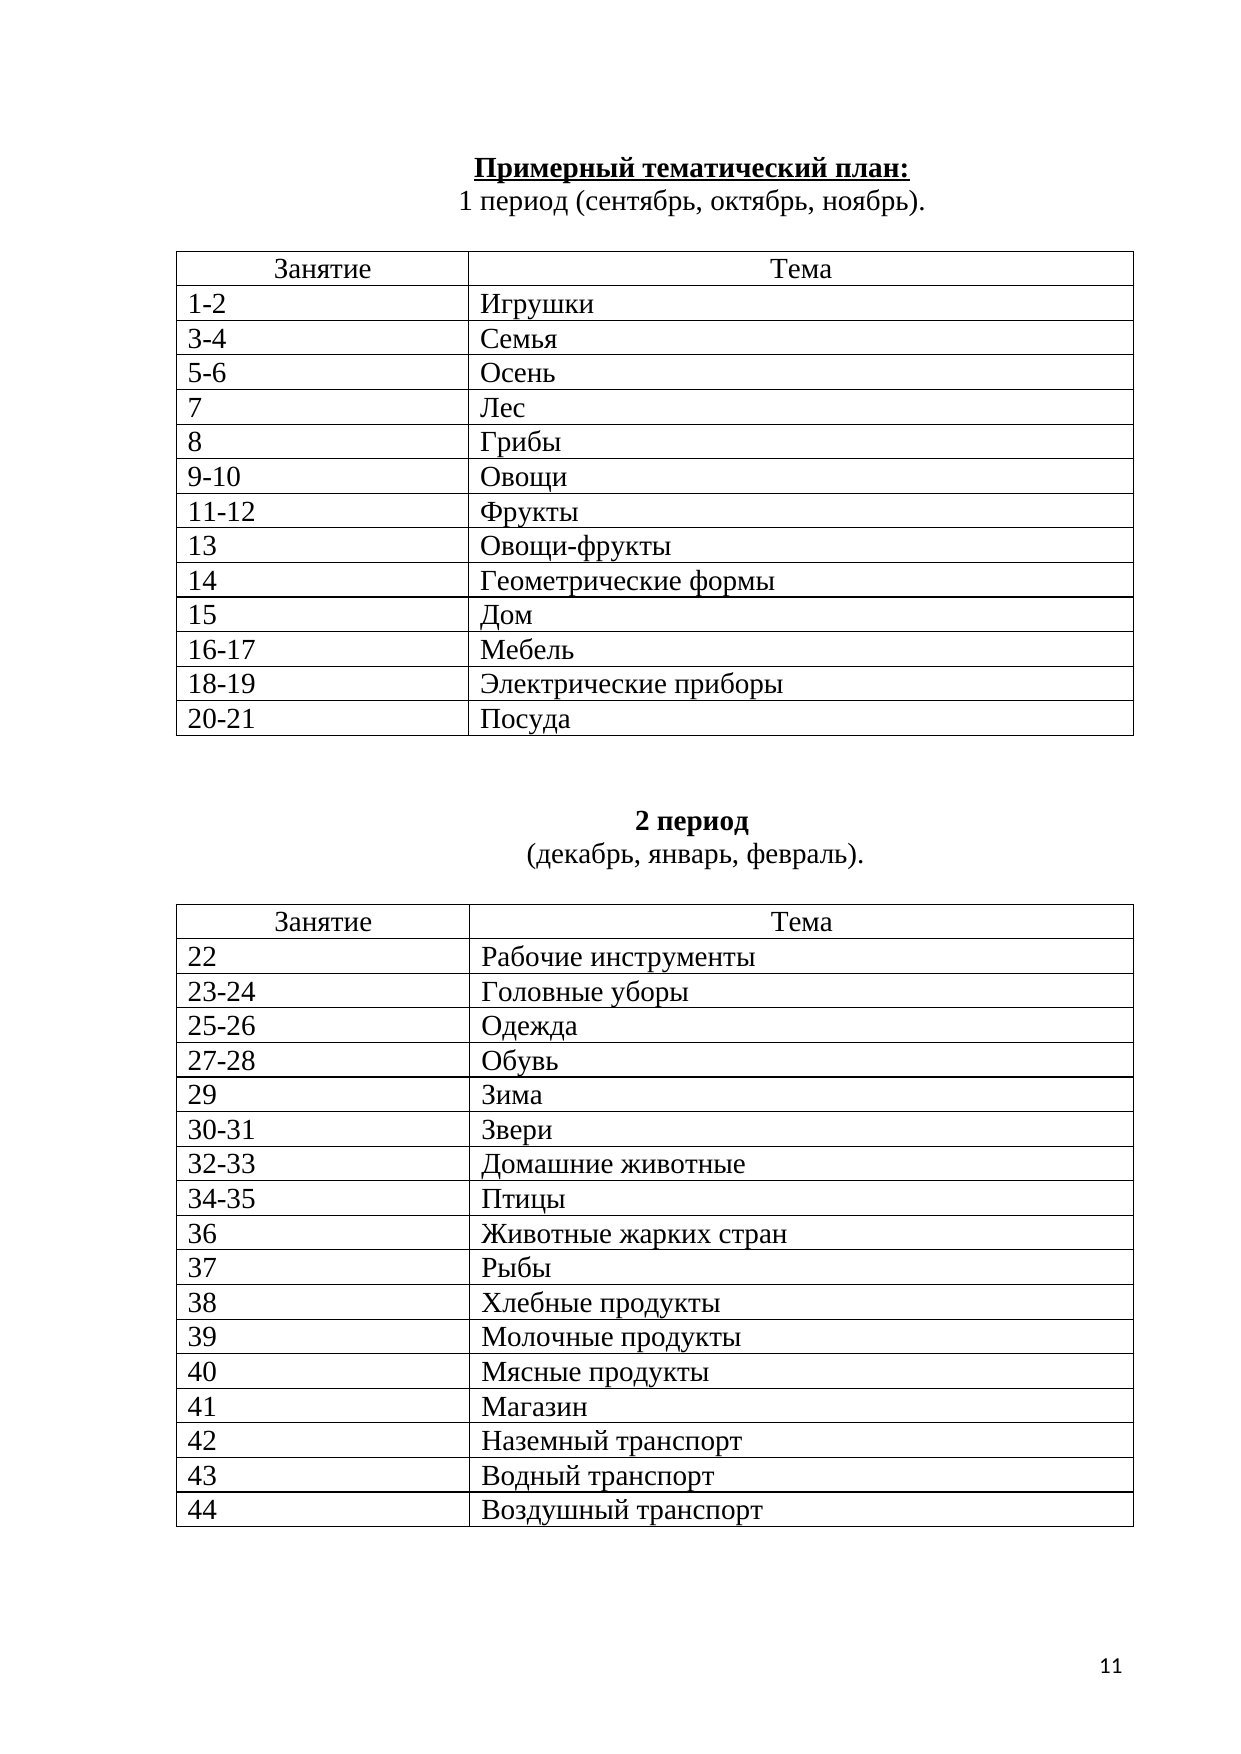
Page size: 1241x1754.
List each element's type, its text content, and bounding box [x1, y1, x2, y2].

table_cell Домашние животные [470, 1147, 1133, 1180]
table_cell 23-24 [177, 974, 469, 1007]
table_cell 13 [177, 528, 468, 562]
table_cell Лес [469, 390, 1133, 423]
table_cell Осень [469, 355, 1133, 389]
table_cell 8 [177, 425, 468, 458]
table_cell Воздушный транспорт [470, 1493, 1133, 1526]
table_cell 5-6 [177, 355, 468, 389]
table_cell Водный транспорт [470, 1458, 1133, 1491]
table_cell Хлебные продукты [470, 1285, 1133, 1318]
table_cell Наземный транспорт [470, 1423, 1133, 1457]
table_cell 40 [177, 1354, 469, 1388]
table_cell 43 [177, 1458, 469, 1491]
table_cell Животные жарких стран [470, 1216, 1133, 1249]
table_cell Семья [469, 321, 1133, 354]
table_cell Дом [469, 598, 1133, 631]
table_cell Овощи-фрукты [469, 528, 1133, 562]
table_cell Игрушки [469, 286, 1133, 320]
table_cell 37 [177, 1250, 469, 1284]
table_cell Одежда [470, 1008, 1133, 1042]
table_cell 27-28 [177, 1043, 469, 1076]
table_header Занятие [177, 252, 468, 285]
table_cell Зима [470, 1078, 1133, 1111]
text 1 период (сентябрь, октябрь, ноябрь). [187, 183, 1122, 217]
table_header Занятие [177, 905, 469, 938]
table_cell Мебель [469, 632, 1133, 666]
table_cell 11-12 [177, 494, 468, 527]
table_cell Фрукты [469, 494, 1133, 527]
table_cell 38 [177, 1285, 469, 1318]
table_cell 20-21 [177, 701, 468, 735]
table_cell 36 [177, 1216, 469, 1249]
table_cell Птицы [470, 1181, 1133, 1215]
text (декабрь, январь, февраль). [187, 836, 1122, 870]
table_cell 30-31 [177, 1112, 469, 1146]
table_cell Рыбы [470, 1250, 1133, 1284]
table_cell Геометрические формы [469, 563, 1133, 596]
table_cell 9-10 [177, 459, 468, 493]
table_cell Мясные продукты [470, 1354, 1133, 1388]
table_cell 14 [177, 563, 468, 596]
table_cell Грибы [469, 425, 1133, 458]
table_cell Звери [470, 1112, 1133, 1146]
table_cell 34-35 [177, 1181, 469, 1215]
table_cell 15 [177, 598, 468, 631]
table_cell Посуда [469, 701, 1133, 735]
table_cell 39 [177, 1320, 469, 1353]
table_cell 16-17 [177, 632, 468, 666]
table_cell 22 [177, 939, 469, 973]
table_cell Магазин [470, 1389, 1133, 1422]
table_header Тема [470, 905, 1133, 938]
table_cell Овощи [469, 459, 1133, 493]
table_cell Электрические приборы [469, 667, 1133, 700]
table_cell 25-26 [177, 1008, 469, 1042]
table_cell 42 [177, 1423, 469, 1457]
table_cell 1-2 [177, 286, 468, 320]
table_header Тема [469, 252, 1133, 285]
table_cell 18-19 [177, 667, 468, 700]
table_cell 41 [177, 1389, 469, 1422]
text 2 период [187, 803, 1122, 836]
table_cell 3-4 [177, 321, 468, 354]
table_cell Обувь [470, 1043, 1133, 1076]
text Примерный тематический план: [187, 150, 1122, 183]
table_cell 32-33 [177, 1147, 469, 1180]
table_cell 7 [177, 390, 468, 423]
table_cell Рабочие инструменты [470, 939, 1133, 973]
table_cell 29 [177, 1078, 469, 1111]
table_cell Головные уборы [470, 974, 1133, 1007]
table_cell 44 [177, 1493, 469, 1526]
table_cell Молочные продукты [470, 1320, 1133, 1353]
